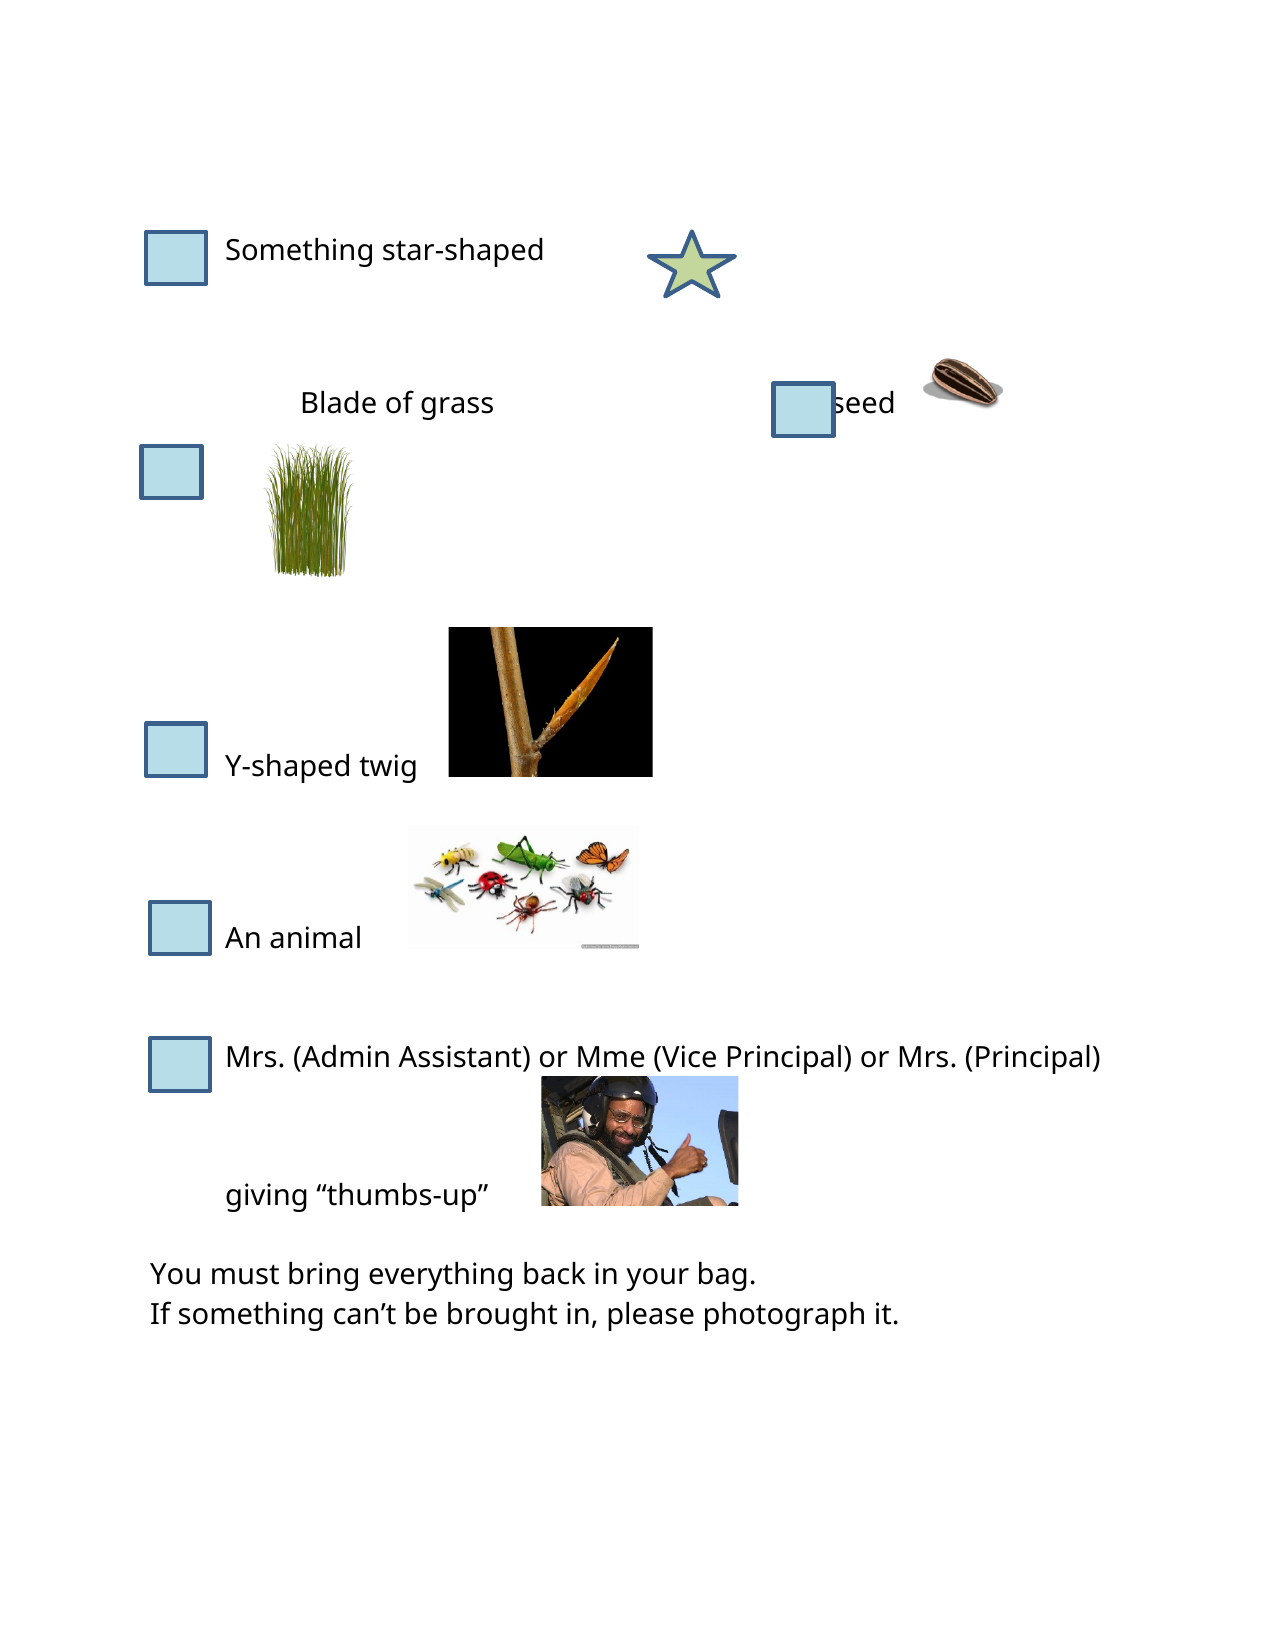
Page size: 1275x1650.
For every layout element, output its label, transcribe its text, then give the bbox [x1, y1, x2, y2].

picture [541, 1076, 739, 1206]
picture [407, 825, 639, 949]
list Mrs. (Admin Assistant) or Mme (Vice Principal) or Mrs. (Principal) giving “thumbs-up” [225, 1036, 1125, 1214]
list An animal [225, 825, 1125, 957]
picture [448, 627, 653, 777]
text Blade of grass A seed [225, 348, 1125, 422]
picture [919, 348, 1007, 414]
list Y-shaped twig [225, 627, 1125, 785]
list Something star-shaped [225, 229, 690, 269]
text If something can’t be brought in, please photograph it. [150, 1293, 1125, 1333]
picture [225, 422, 391, 588]
text You must bring everything back in your bag. [150, 1253, 1125, 1293]
list Something star-shaped [693, 229, 1125, 269]
